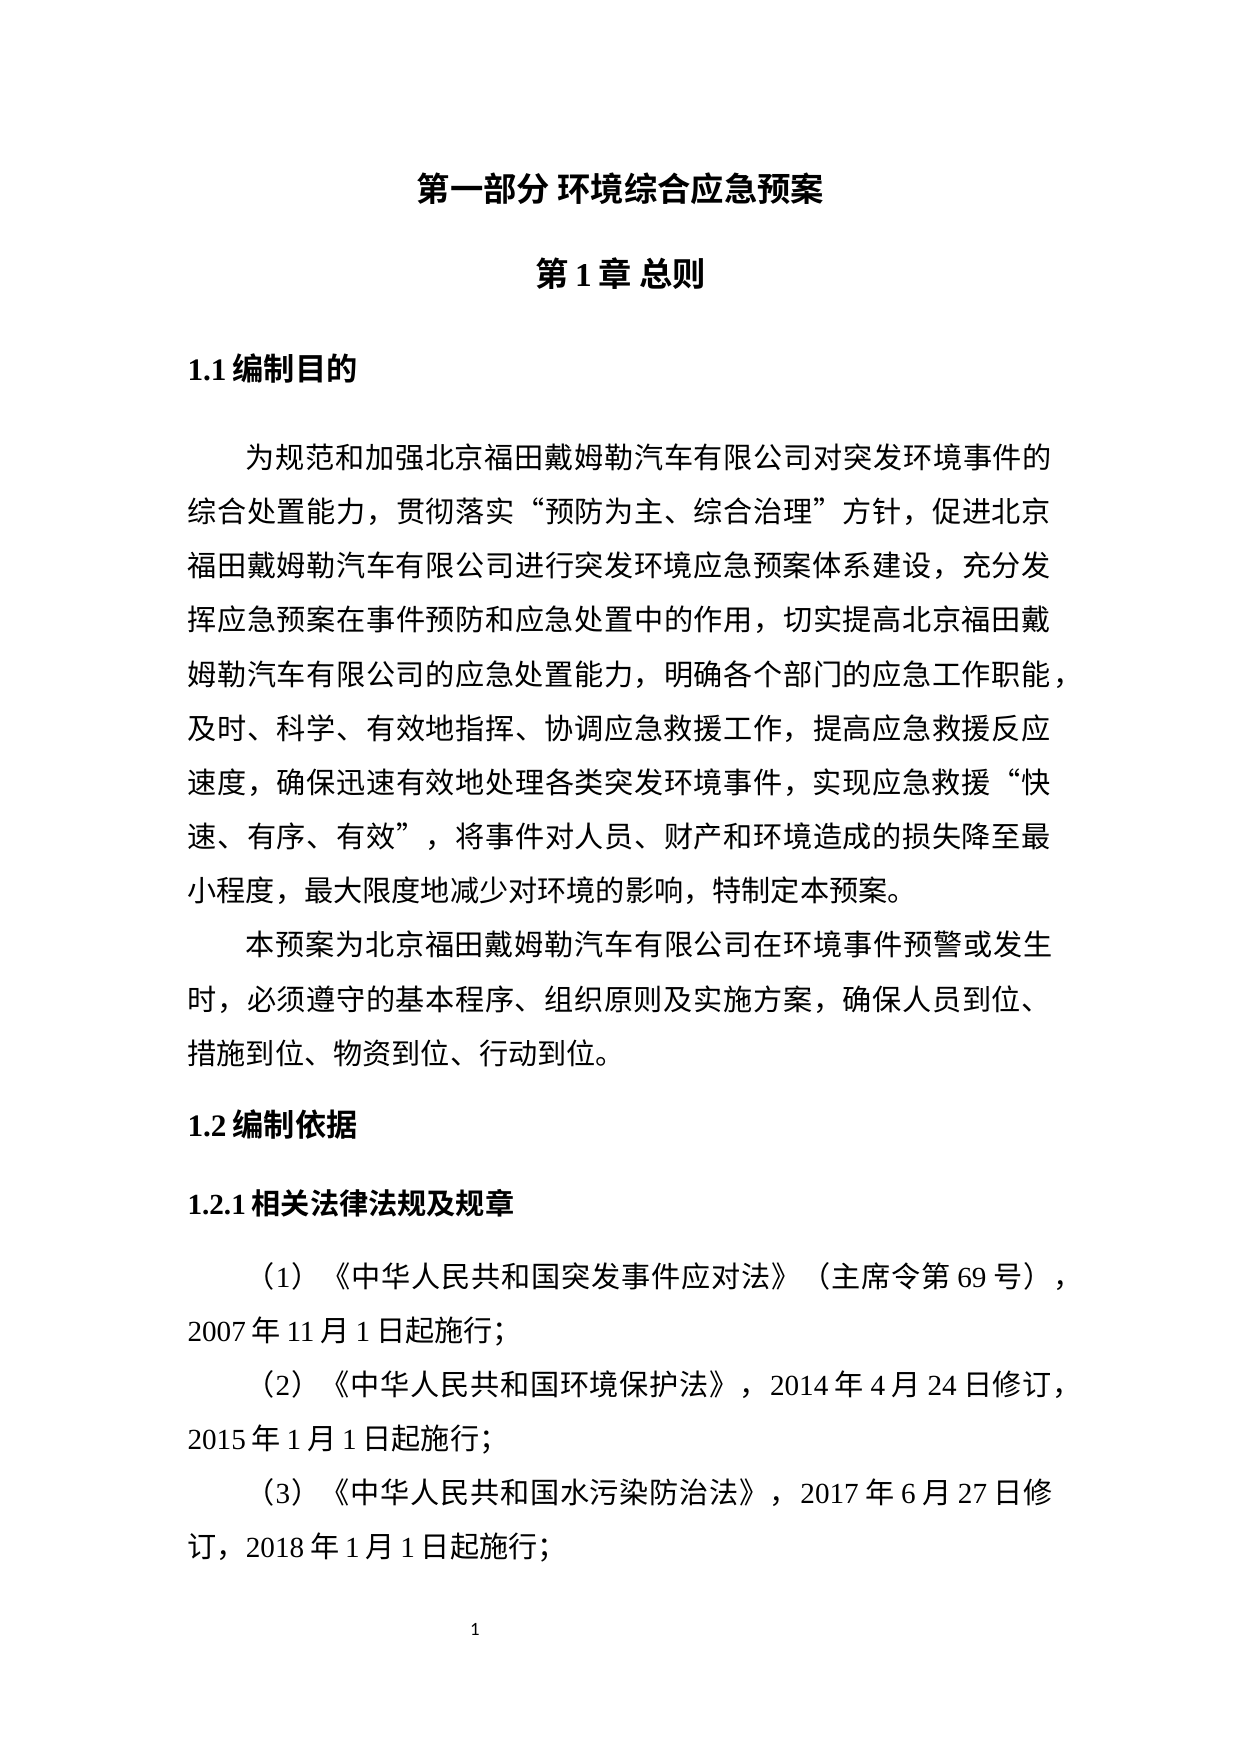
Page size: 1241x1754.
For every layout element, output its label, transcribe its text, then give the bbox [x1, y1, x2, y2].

subtitle 1.2.1相关法律法规及规章 [187, 1180, 1053, 1222]
text 本预案为北京福田戴姆勒汽车有限公司在环境事件预警或发生时，必须遵守的基本程序、组织原则及实施方案，确保人员到位、措施到位、物资到位、行动到位。 [187, 912, 1053, 1075]
text 为规范和加强北京福田戴姆勒汽车有限公司对突发环境事件的综合处置能力，贯彻落实“预防为主、综合治理”方针，促进北京福田戴姆勒汽车有限公司进行突发环境应急预案体系建设，充分发挥应急预案在事件预防和应急处置中的作用，切实提高北京福田戴姆勒汽车有限公司的应急处置能力，明确各个部门的应急工作职能，及时、科学、有效地指挥、协调应急救援工作，提高应急救援反应速度，确保迅速有效地处理各类突发环境事件，实现应急救援“快速、有序、有效”，将事件对人员、财产和环境造成的损失降至最小程度，最大限度地减少对环境的影响，特制定本预案。 [187, 425, 1053, 912]
subtitle 第1章 总则 [187, 247, 1053, 296]
subtitle 1.2编制依据 [187, 1100, 1053, 1145]
text （3）《中华人民共和国水污染防治法》，2017年6月27日修订，2018年1月1日起施行； [187, 1460, 1053, 1569]
text （1）《中华人民共和国突发事件应对法》（主席令第69号），2007年11月1日起施行； [187, 1244, 1053, 1352]
subtitle 第一部分 环境综合应急预案 [187, 162, 1053, 211]
subtitle 1.1编制目的 [187, 344, 1053, 390]
text （2）《中华人民共和国环境保护法》，2014年4月24日修订，2015年1月1日起施行； [187, 1352, 1053, 1460]
